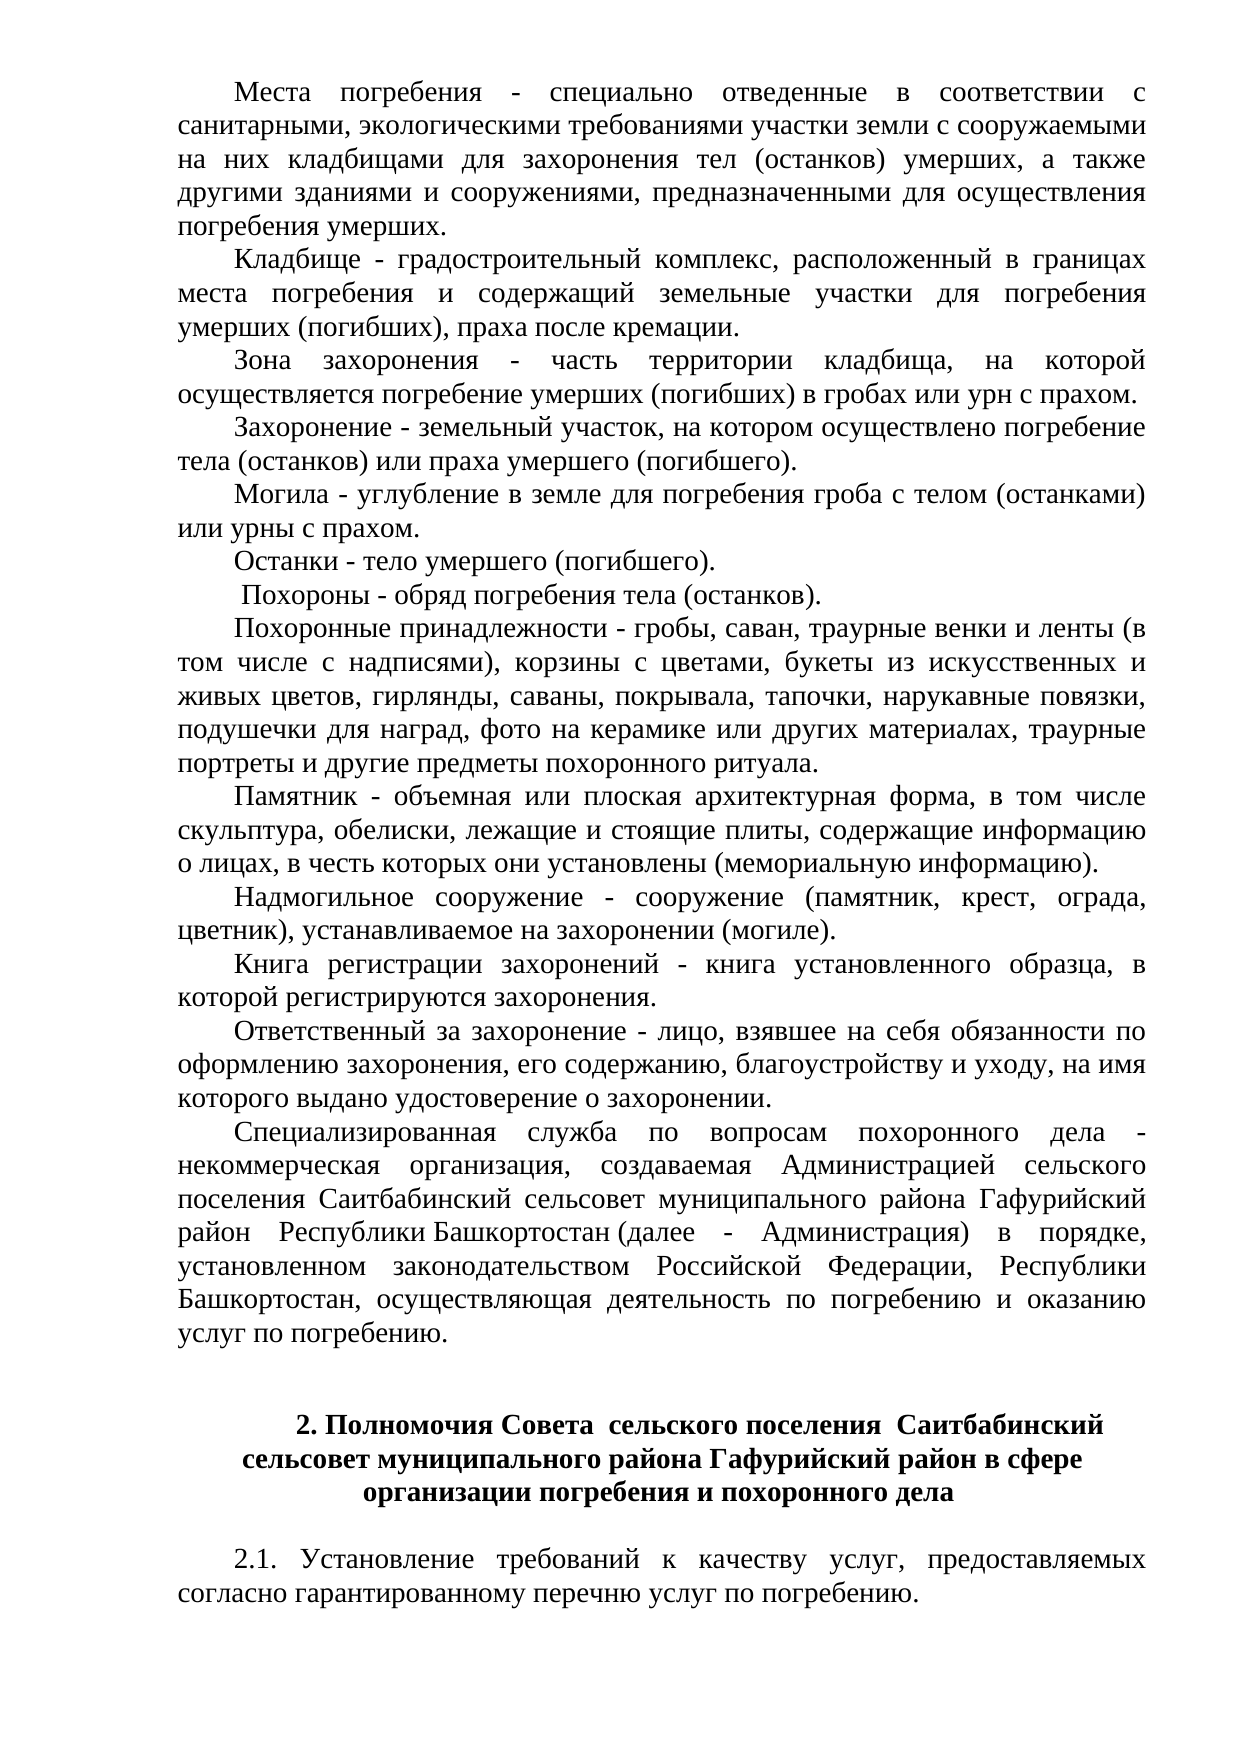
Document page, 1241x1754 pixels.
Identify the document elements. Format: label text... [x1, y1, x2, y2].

text Похороны - обряд погребения тела (останков). [177, 577, 1147, 611]
text Места погребения - специально отведенные в соответствии с санитарными, экологическими требованиями участки земли с сооружаемыми на них кладбищами для захоронения тел (останков) умерших, а также другими зданиями и сооружениями, предназначенными для осуществления погребения умерших. [177, 74, 1147, 242]
text Надмогильное сооружение - сооружение (памятник, крест, ограда, цветник), устанавливаемое на захоронении (могиле). [177, 879, 1147, 946]
text Зона захоронения - часть территории кладбища, на которой осуществляется погребение умерших (погибших) в гробах или урн с прахом. [177, 342, 1147, 409]
text 2.1. Установление требований к качеству услуг, предоставляемых согласно гарантированному перечню услуг по погребению. [177, 1542, 1147, 1609]
text Памятник - объемная или плоская архитектурная форма, в том числе скульптура, обелиски, лежащие и стоящие плиты, содержащие информацию о лицах, в честь которых они установлены (мемориальную информацию). [177, 778, 1147, 879]
text Ответственный за захоронение - лицо, взявшее на себя обязанности по оформлению захоронения, его содержанию, благоустройству и уходу, на имя которого выдано удостоверение о захоронении. [177, 1013, 1147, 1114]
text 2. Полномочия Совета сельского поселения Саитбабинский сельсовет муниципального района Гафурийский район в сфере организации погребения и похоронного дела [177, 1407, 1147, 1508]
text Книга регистрации захоронений - книга установленного образца, в которой регистрируются захоронения. [177, 946, 1147, 1013]
text Захоронение - земельный участок, на котором осуществлено погребение тела (останков) или праха умершего (погибшего). [177, 409, 1147, 476]
text Останки - тело умершего (погибшего). [177, 543, 1147, 577]
text Могила - углубление в земле для погребения гроба с телом (останками) или урны с прахом. [177, 476, 1147, 543]
text Похоронные принадлежности - гробы, саван, траурные венки и ленты (в том числе с надписями), корзины с цветами, букеты из искусственных и живых цветов, гирлянды, саваны, покрывала, тапочки, нарукавные повязки, подушечки для наград, фото на керамике или других материалах, траурные портреты и другие предметы похоронного ритуала. [177, 611, 1147, 778]
text Специализированная служба по вопросам похоронного дела - некоммерческая организация, создаваемая Администрацией сельского поселения Саитбабинский сельсовет муниципального района Гафурийский район Республики Башкортостан (далее - Администрация) в порядке, установленном законодательством Российской Федерации, Республики Башкортостан, осуществляющая деятельность по погребению и оказанию услуг по погребению. [177, 1114, 1147, 1348]
text Кладбище - градостроительный комплекс, расположенный в границах места погребения и содержащий земельные участки для погребения умерших (погибших), праха после кремации. [177, 242, 1147, 342]
